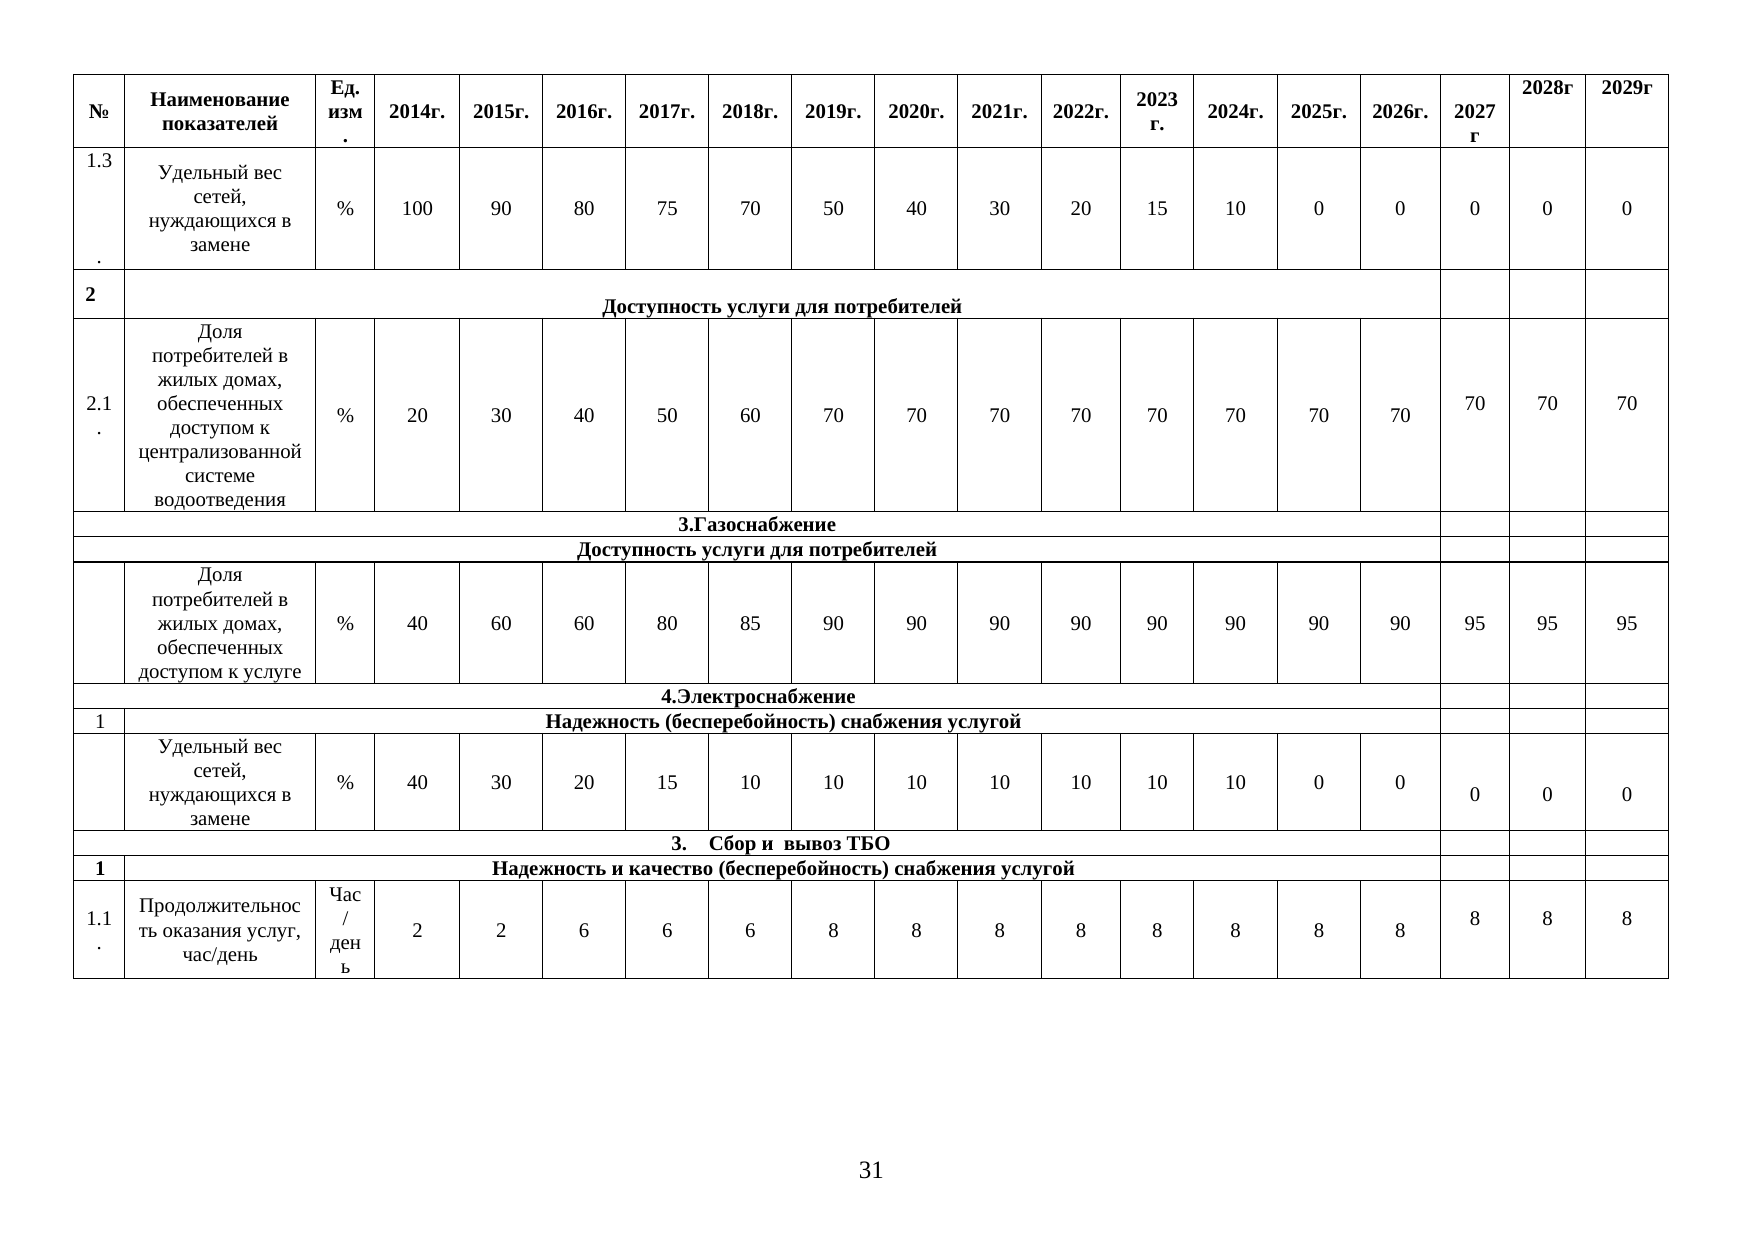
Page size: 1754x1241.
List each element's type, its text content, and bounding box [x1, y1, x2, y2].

table_cell Надежность и качество (бесперебойность) снабжения услугой [125, 856, 1440, 880]
table_cell 0 [1586, 734, 1668, 830]
table_cell Доступность услуги для потребителей [125, 270, 1440, 318]
table_cell 6 [543, 881, 625, 978]
table_cell 1 [74, 709, 124, 733]
table_header 2027г [1441, 75, 1509, 147]
table_cell Час/день [316, 881, 374, 978]
table_cell 95 [1441, 563, 1509, 683]
table_cell 30 [460, 319, 542, 511]
table_cell [1586, 270, 1668, 318]
table_cell 85 [709, 563, 791, 683]
table_header 2018г. [709, 75, 791, 147]
table_cell 20 [1042, 148, 1120, 268]
table_cell 90 [1361, 563, 1440, 683]
table_cell [1441, 856, 1509, 880]
table_header 2026г. [1361, 75, 1440, 147]
table_cell 2 [375, 881, 459, 978]
table_cell Надежность (бесперебойность) снабжения услугой [125, 709, 1440, 733]
table_cell 70 [1510, 319, 1585, 511]
table_cell % [316, 319, 374, 511]
table_cell 70 [1121, 319, 1193, 511]
table_cell 8 [1441, 881, 1509, 978]
table_header 2014г. [375, 75, 459, 147]
table_cell 6 [709, 881, 791, 978]
table_cell [1510, 831, 1585, 855]
table_cell 60 [460, 563, 542, 683]
table_cell 4.Электроснабжение [74, 684, 1440, 708]
table_cell Доля потребителей в жилых домах, обеспеченных доступом к централизованной системе водоотведения [125, 319, 315, 511]
table_cell 0 [1278, 148, 1360, 268]
table_cell 70 [1361, 319, 1440, 511]
table_cell 40 [375, 734, 459, 830]
table_cell 6 [626, 881, 708, 978]
table_cell 8 [1194, 881, 1277, 978]
table_cell 90 [958, 563, 1041, 683]
table_header 2015г. [460, 75, 542, 147]
table_cell [1586, 831, 1668, 855]
table_cell 8 [958, 881, 1041, 978]
table_cell [1586, 684, 1668, 708]
table_cell 80 [543, 148, 625, 268]
table_cell 3.Газоснабжение [74, 512, 1440, 536]
table_cell 70 [792, 319, 874, 511]
table_cell 50 [792, 148, 874, 268]
table_cell [1586, 856, 1668, 880]
table_cell 90 [1278, 563, 1360, 683]
table_cell 20 [375, 319, 459, 511]
table_cell Доля потребителей в жилых домах, обеспеченных доступом к услуге [125, 563, 315, 683]
table_cell 40 [543, 319, 625, 511]
table_header 2023г. [1121, 75, 1193, 147]
table_cell 8 [1510, 881, 1585, 978]
table_cell 75 [626, 148, 708, 268]
table_cell 1 [74, 856, 124, 880]
table_cell 70 [1441, 319, 1509, 511]
table_cell 10 [958, 734, 1041, 830]
table_cell 0 [1510, 148, 1585, 268]
table_cell [1441, 709, 1509, 733]
table_cell 70 [1278, 319, 1360, 511]
table_cell [1510, 270, 1585, 318]
table_cell 0 [1510, 734, 1585, 830]
table_cell 40 [375, 563, 459, 683]
table_cell [1441, 270, 1509, 318]
table_cell 8 [1042, 881, 1120, 978]
table_header 2016г. [543, 75, 625, 147]
table_cell 8 [1586, 881, 1668, 978]
table_cell 90 [792, 563, 874, 683]
table_header 2024г. [1194, 75, 1277, 147]
table_cell 10 [1194, 734, 1277, 830]
table_cell 95 [1510, 563, 1585, 683]
table_cell 8 [875, 881, 957, 978]
table_cell 1.1. [74, 881, 124, 978]
table_cell 10 [875, 734, 957, 830]
table_cell [1510, 856, 1585, 880]
table_cell 95 [1586, 563, 1668, 683]
table_cell 8 [1121, 881, 1193, 978]
table_header Ед. изм. [316, 75, 374, 147]
table_cell [1441, 512, 1509, 536]
table_cell [1510, 684, 1585, 708]
table_header 2029г [1586, 75, 1668, 147]
table_cell [74, 563, 124, 683]
table_cell 80 [626, 563, 708, 683]
table_header 2021г. [958, 75, 1041, 147]
table_cell 8 [1278, 881, 1360, 978]
table_cell [1441, 684, 1509, 708]
table_cell 30 [958, 148, 1041, 268]
table_cell 0 [1278, 734, 1360, 830]
table_cell [1510, 512, 1585, 536]
table_header 2022г. [1042, 75, 1120, 147]
table_cell 0 [1441, 734, 1509, 830]
table_cell Продолжительность оказания услуг, час/день [125, 881, 315, 978]
table_cell 90 [460, 148, 542, 268]
table_cell 70 [709, 148, 791, 268]
table_cell 50 [626, 319, 708, 511]
table_cell Удельный вес сетей, нуждающихся в замене [125, 148, 315, 268]
table_header 2019г. [792, 75, 874, 147]
table_cell 70 [1042, 319, 1120, 511]
table_header № [74, 75, 124, 147]
table_cell 90 [875, 563, 957, 683]
table_cell [1586, 537, 1668, 561]
table_cell Сбор и вывоз ТБО [74, 831, 1440, 855]
table_header 2017г. [626, 75, 708, 147]
table_header 2028г [1510, 75, 1585, 147]
table_cell 10 [709, 734, 791, 830]
table_cell [1586, 512, 1668, 536]
table_cell 0 [1361, 148, 1440, 268]
table_cell [1510, 537, 1585, 561]
table_cell % [316, 563, 374, 683]
table_cell 40 [875, 148, 957, 268]
table_cell 70 [1586, 319, 1668, 511]
table_cell 10 [1121, 734, 1193, 830]
table_cell 20 [543, 734, 625, 830]
table_cell 2 [74, 270, 124, 318]
table_cell [1586, 709, 1668, 733]
table_cell 2.1. [74, 319, 124, 511]
table_cell 10 [792, 734, 874, 830]
table_cell [1441, 831, 1509, 855]
table_cell 60 [709, 319, 791, 511]
table_cell [1441, 537, 1509, 561]
table_header Наименование показателей [125, 75, 315, 147]
table_cell 90 [1194, 563, 1277, 683]
table_cell 30 [460, 734, 542, 830]
table_cell 10 [1042, 734, 1120, 830]
table_cell 60 [543, 563, 625, 683]
table_cell Удельный вес сетей, нуждающихся в замене [125, 734, 315, 830]
table_cell % [316, 148, 374, 268]
table_cell 2 [460, 881, 542, 978]
table_cell 0 [1441, 148, 1509, 268]
table_cell 8 [792, 881, 874, 978]
table_cell 1.3 . [74, 148, 124, 268]
table_cell 70 [958, 319, 1041, 511]
table_cell 0 [1586, 148, 1668, 268]
table_header 2020г. [875, 75, 957, 147]
table_cell 90 [1042, 563, 1120, 683]
table_cell % [316, 734, 374, 830]
table_cell 70 [875, 319, 957, 511]
table_cell 90 [1121, 563, 1193, 683]
table_header 2025г. [1278, 75, 1360, 147]
table_cell 0 [1361, 734, 1440, 830]
table_cell 100 [375, 148, 459, 268]
table_cell Доступность услуги для потребителей [74, 537, 1440, 561]
table_cell [1510, 709, 1585, 733]
table_cell [74, 734, 124, 830]
table_cell 15 [1121, 148, 1193, 268]
table_cell 8 [1361, 881, 1440, 978]
table_cell 15 [626, 734, 708, 830]
table_cell 70 [1194, 319, 1277, 511]
table_cell 10 [1194, 148, 1277, 268]
